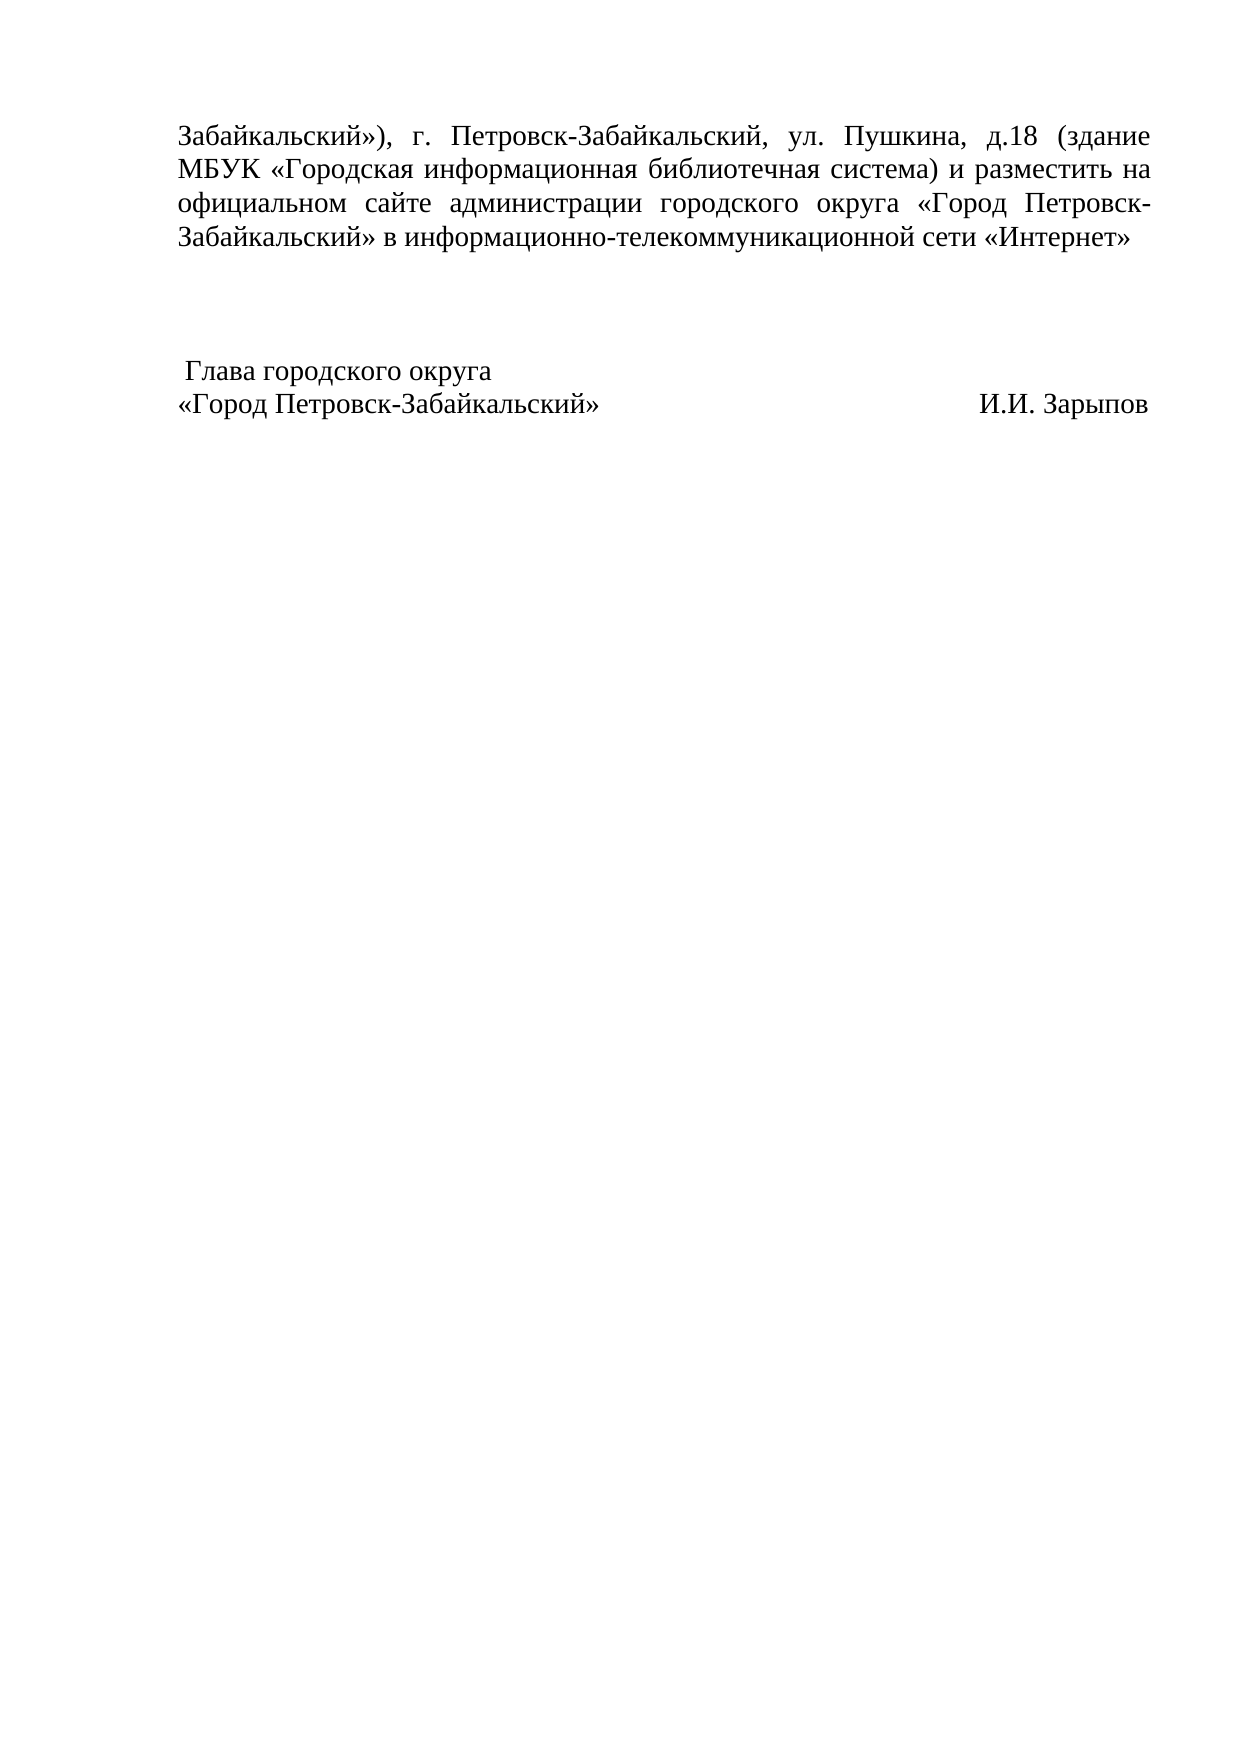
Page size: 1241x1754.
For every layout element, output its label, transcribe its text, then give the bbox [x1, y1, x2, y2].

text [177, 118, 1152, 252]
text Глава городского округа [177, 353, 1152, 386]
text «Город Петровск-Забайкальский» И.И. Зарыпов [177, 386, 1152, 420]
